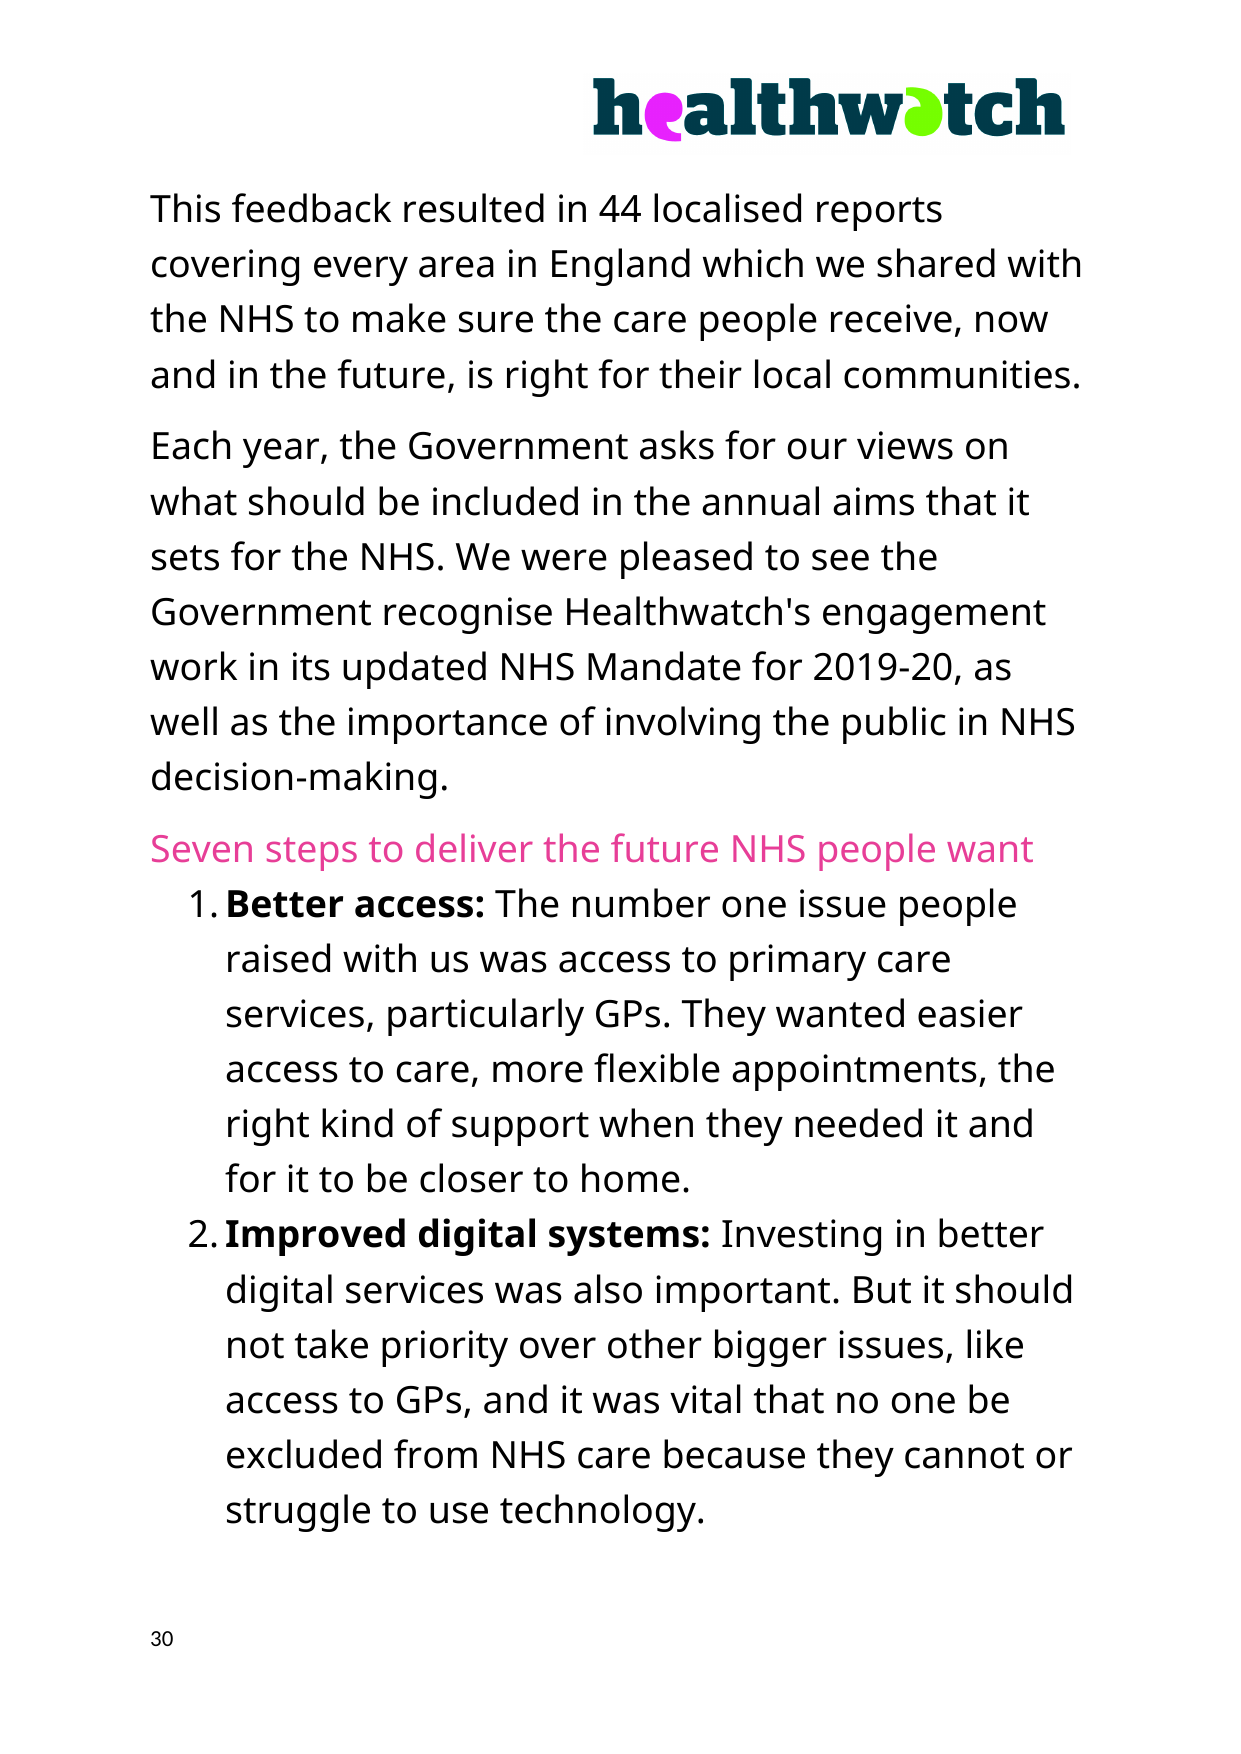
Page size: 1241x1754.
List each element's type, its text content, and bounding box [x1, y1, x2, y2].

list Improved digital systems: Investing in better digital services was also important. But it should not take priority over other bigger issues, like access to GPs, and it was vital that no one be excluded from NHS care because they cannot or struggle to use technology. [187, 1208, 1090, 1534]
subtitle Seven steps to deliver the future NHS people want [150, 822, 1090, 873]
list Better access: The number one issue people raised with us was access to primary care services, particularly GPs. They wanted easier access to care, more flexible appointments, the right kind of support when they needed it and for it to be closer to home. [187, 877, 1090, 1204]
text Each year, the Government asks for our views on what should be included in the annual aims that it sets for the NHS. We were pleased to see the Government recognise Healthwatch's engagement work in its updated NHS Mandate for 2019-20, as well as the importance of involving the public in NHS decision-making. [150, 420, 1090, 801]
text This feedback resulted in 44 localised reports covering every area in England which we shared with the NHS to make sure the care people receive, now and in the future, is right for their local communities. [150, 183, 1090, 399]
